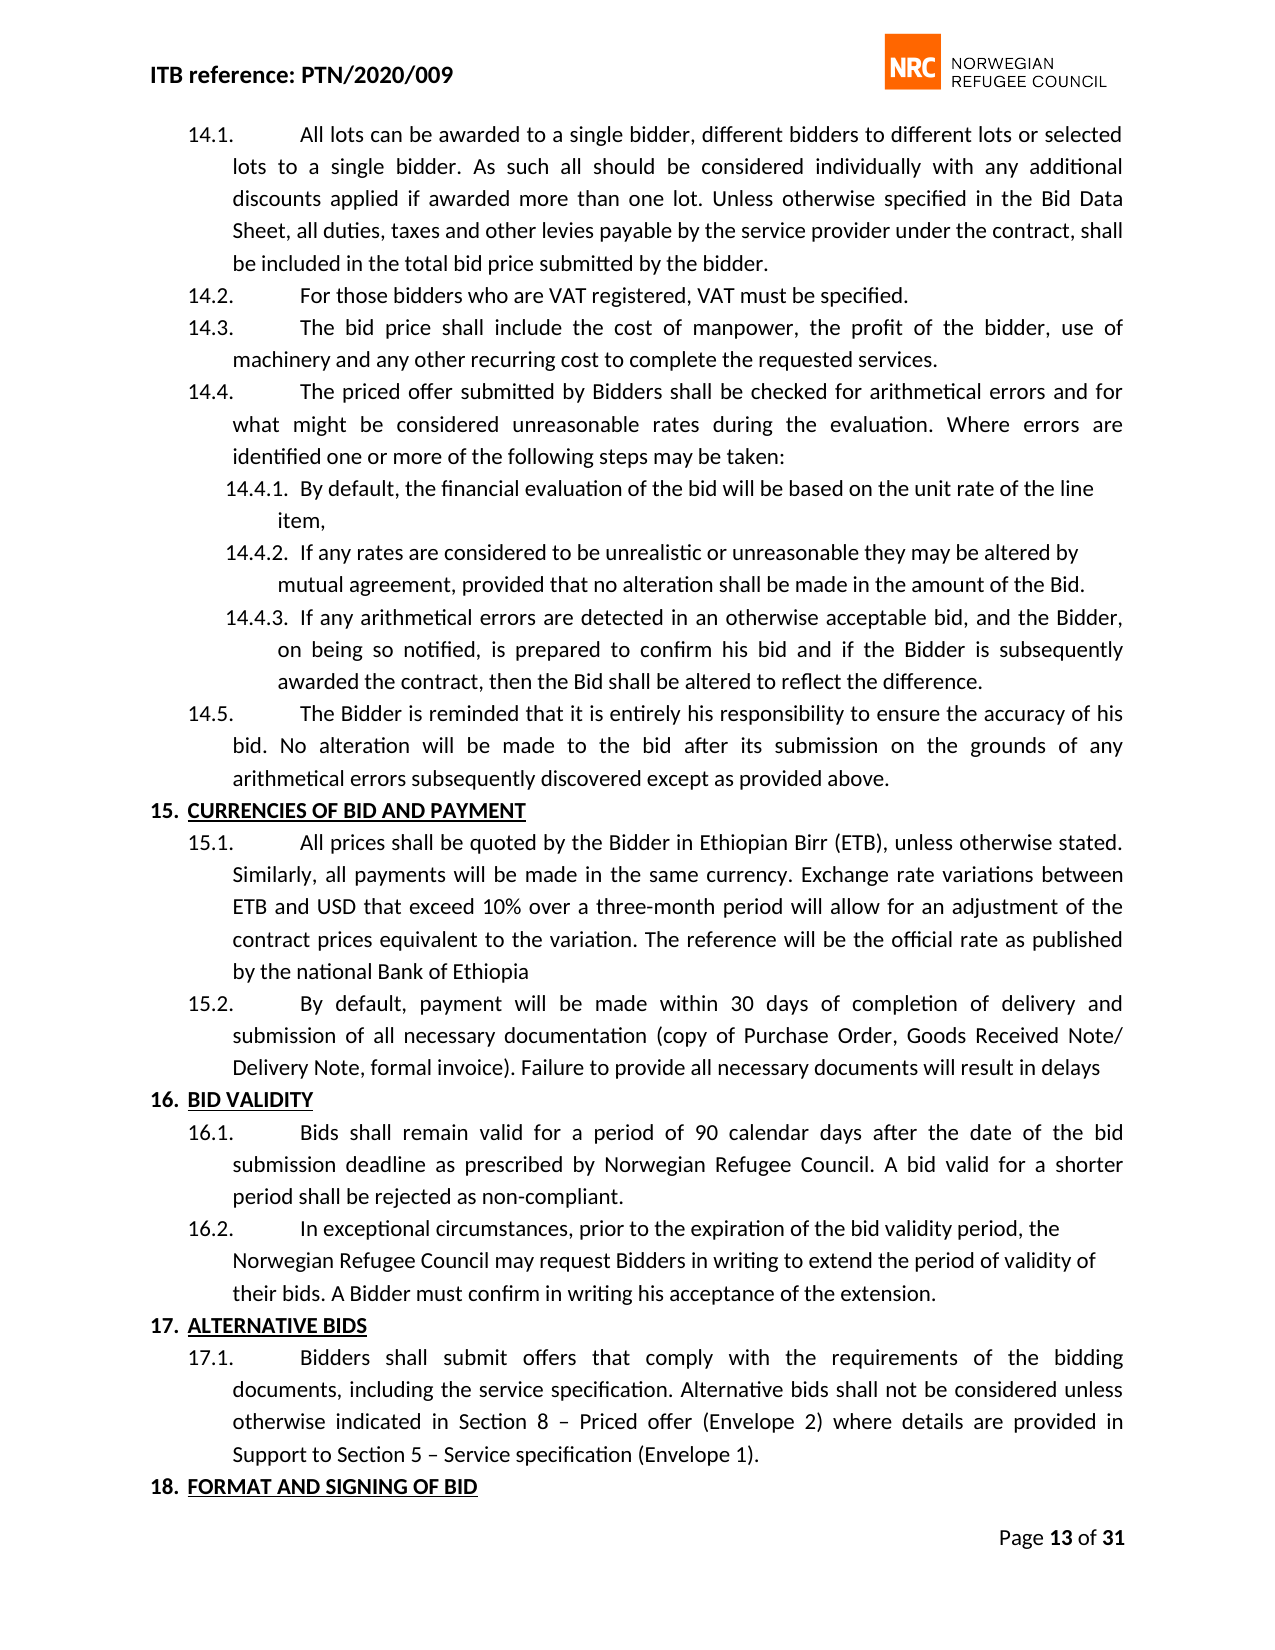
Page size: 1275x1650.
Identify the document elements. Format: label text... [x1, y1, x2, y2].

list In exceptional circumstances, prior to the expiration of the bid validity period, the Norwegian Refugee Council may request Bidders in writing to extend the period of validity of their bids. A Bidder must confirm in writing his acceptance of the extension. [187, 1214, 1125, 1307]
list If any rates are considered to be unrealistic or unreasonable they may be altered by mutual agreement, provided that no alteration shall be made in the amount of the Bid. [225, 538, 1125, 599]
list All prices shall be quoted by the Bidder in Ethiopian Birr (ETB), unless otherwise stated. Similarly, all payments will be made in the same currency. Exchange rate variations between ETB and USD that exceed 10% over a three-month period will allow for an adjustment of the contract prices equivalent to the variation. The reference will be the official rate as published by the national Bank of Ethiopia [187, 828, 1125, 985]
list CURRENCIES OF BID AND PAYMENT [150, 796, 1125, 824]
list Bidders shall submit offers that comply with the requirements of the bidding documents, including the service specification. Alternative bids shall not be considered unless otherwise indicated in Section 8 – Priced offer (Envelope 2) where details are provided in Support to Section 5 – Service specification (Envelope 1). [187, 1343, 1125, 1468]
list The priced offer submitted by Bidders shall be checked for arithmetical errors and for what might be considered unreasonable rates during the evaluation. Where errors are identified one or more of the following steps may be taken: [187, 377, 1125, 470]
list By default, the financial evaluation of the bid will be based on the unit rate of the line item, [225, 474, 1125, 534]
list All lots can be awarded to a single bidder, different bidders to different lots or selected lots to a single bidder. As such all should be considered individually with any additional discounts applied if awarded more than one lot. Unless otherwise specified in the Bid Data Sheet, all duties, taxes and other levies payable by the service provider under the contract, shall be included in the total bid price submitted by the bidder. [187, 120, 1125, 277]
list For those bidders who are VAT registered, VAT must be specified. [187, 281, 1125, 309]
list If any arithmetical errors are detected in an otherwise acceptable bid, and the Bidder, on being so notified, is prepared to confirm his bid and if the Bidder is subsequently awarded the contract, then the Bid shall be altered to reflect the difference. [225, 603, 1125, 695]
list BID VALIDITY [150, 1086, 1125, 1114]
list ALTERNATIVE BIDS [150, 1311, 1125, 1339]
list Bids shall remain valid for a period of 90 calendar days after the date of the bid submission deadline as prescribed by Norwegian Refugee Council. A bid valid for a shorter period shall be rejected as non-compliant. [187, 1118, 1125, 1210]
picture [875, 24, 1117, 97]
list By default, payment will be made within 30 days of completion of delivery and submission of all necessary documentation (copy of Purchase Order, Goods Received Note/ Delivery Note, formal invoice). Failure to provide all necessary documents will result in delays [187, 989, 1125, 1081]
list FORMAT AND SIGNING OF BID [150, 1472, 1125, 1500]
list The bid price shall include the cost of manpower, the profit of the bidder, use of machinery and any other recurring cost to complete the requested services. [187, 313, 1125, 373]
list The Bidder is reminded that it is entirely his responsibility to ensure the accuracy of his bid. No alteration will be made to the bid after its submission on the grounds of any arithmetical errors subsequently discovered except as provided above. [187, 699, 1125, 792]
